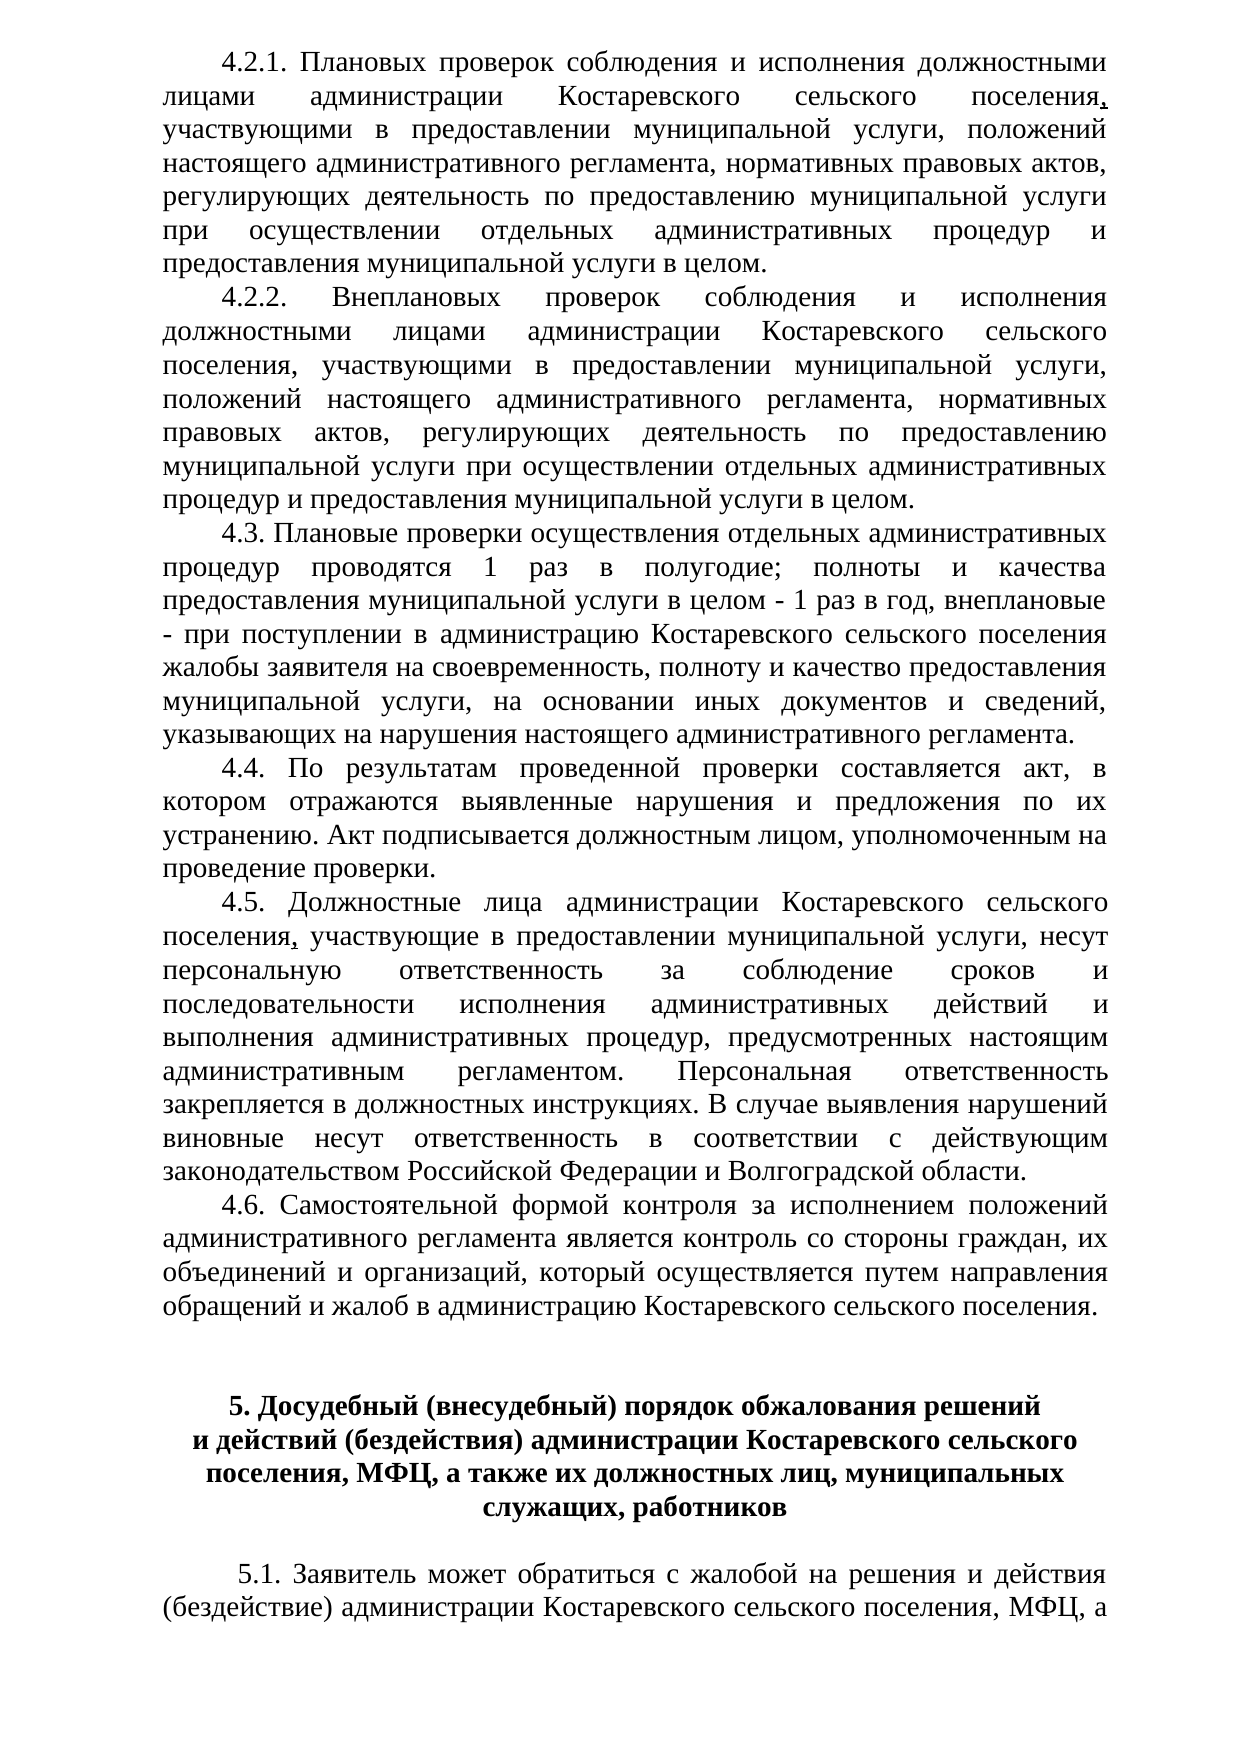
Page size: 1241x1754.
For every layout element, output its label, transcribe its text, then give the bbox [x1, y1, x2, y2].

text и действий (бездействия) администрации Костаревского сельского поселения, МФЦ, а также их должностных лиц, муниципальных служащих, работников [162, 1422, 1107, 1522]
text 4.3. Плановые проверки осуществления отдельных административных процедур проводятся 1 раз в полугодие; полноты и качества предоставления муниципальной услуги в целом - 1 раз в год, внеплановые - при поступлении в администрацию Костаревского сельского поселения жалобы заявителя на своевременность, полноту и качество предоставления муниципальной услуги, на основании иных документов и сведений, указывающих на нарушения настоящего административного регламента. [162, 515, 1107, 750]
text 4.2.1. Плановых проверок соблюдения и исполнения должностными лицами администрации Костаревского сельского поселения, участвующими в предоставлении муниципальной услуги, положений настоящего административного регламента, нормативных правовых актов, регулирующих деятельность по предоставлению муниципальной услуги при осуществлении отдельных административных процедур и предоставления муниципальной услуги в целом. [162, 44, 1107, 279]
text 4.4. По результатам проведенной проверки составляется акт, в котором отражаются выявленные нарушения и предложения по их устранению. Акт подписывается должностным лицом, уполномоченным на проведение проверки. [162, 750, 1107, 884]
text 4.5. Должностные лица администрации Костаревского сельского поселения, участвующие в предоставлении муниципальной услуги, несут персональную ответственность за соблюдение сроков и последовательности исполнения административных действий и выполнения административных процедур, предусмотренных настоящим административным регламентом. Персональная ответственность закрепляется в должностных инструкциях. В случае выявления нарушений виновные несут ответственность в соответствии с действующим законодательством Российской Федерации и Волгоградской области. [162, 884, 1109, 1187]
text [162, 1556, 1107, 1623]
text 4.2.2. Внеплановых проверок соблюдения и исполнения должностными лицами администрации Костаревского сельского поселения, участвующими в предоставлении муниципальной услуги, положений настоящего административного регламента, нормативных правовых актов, регулирующих деятельность по предоставлению муниципальной услуги при осуществлении отдельных административных процедур и предоставления муниципальной услуги в целом. [162, 279, 1107, 515]
text 5. Досудебный (внесудебный) порядок обжалования решений [162, 1388, 1107, 1422]
text 4.6. Самостоятельной формой контроля за исполнением положений административного регламента является контроль со стороны граждан, их объединений и организаций, который осуществляется путем направления обращений и жалоб в администрацию Костаревского сельского поселения. [162, 1187, 1109, 1321]
